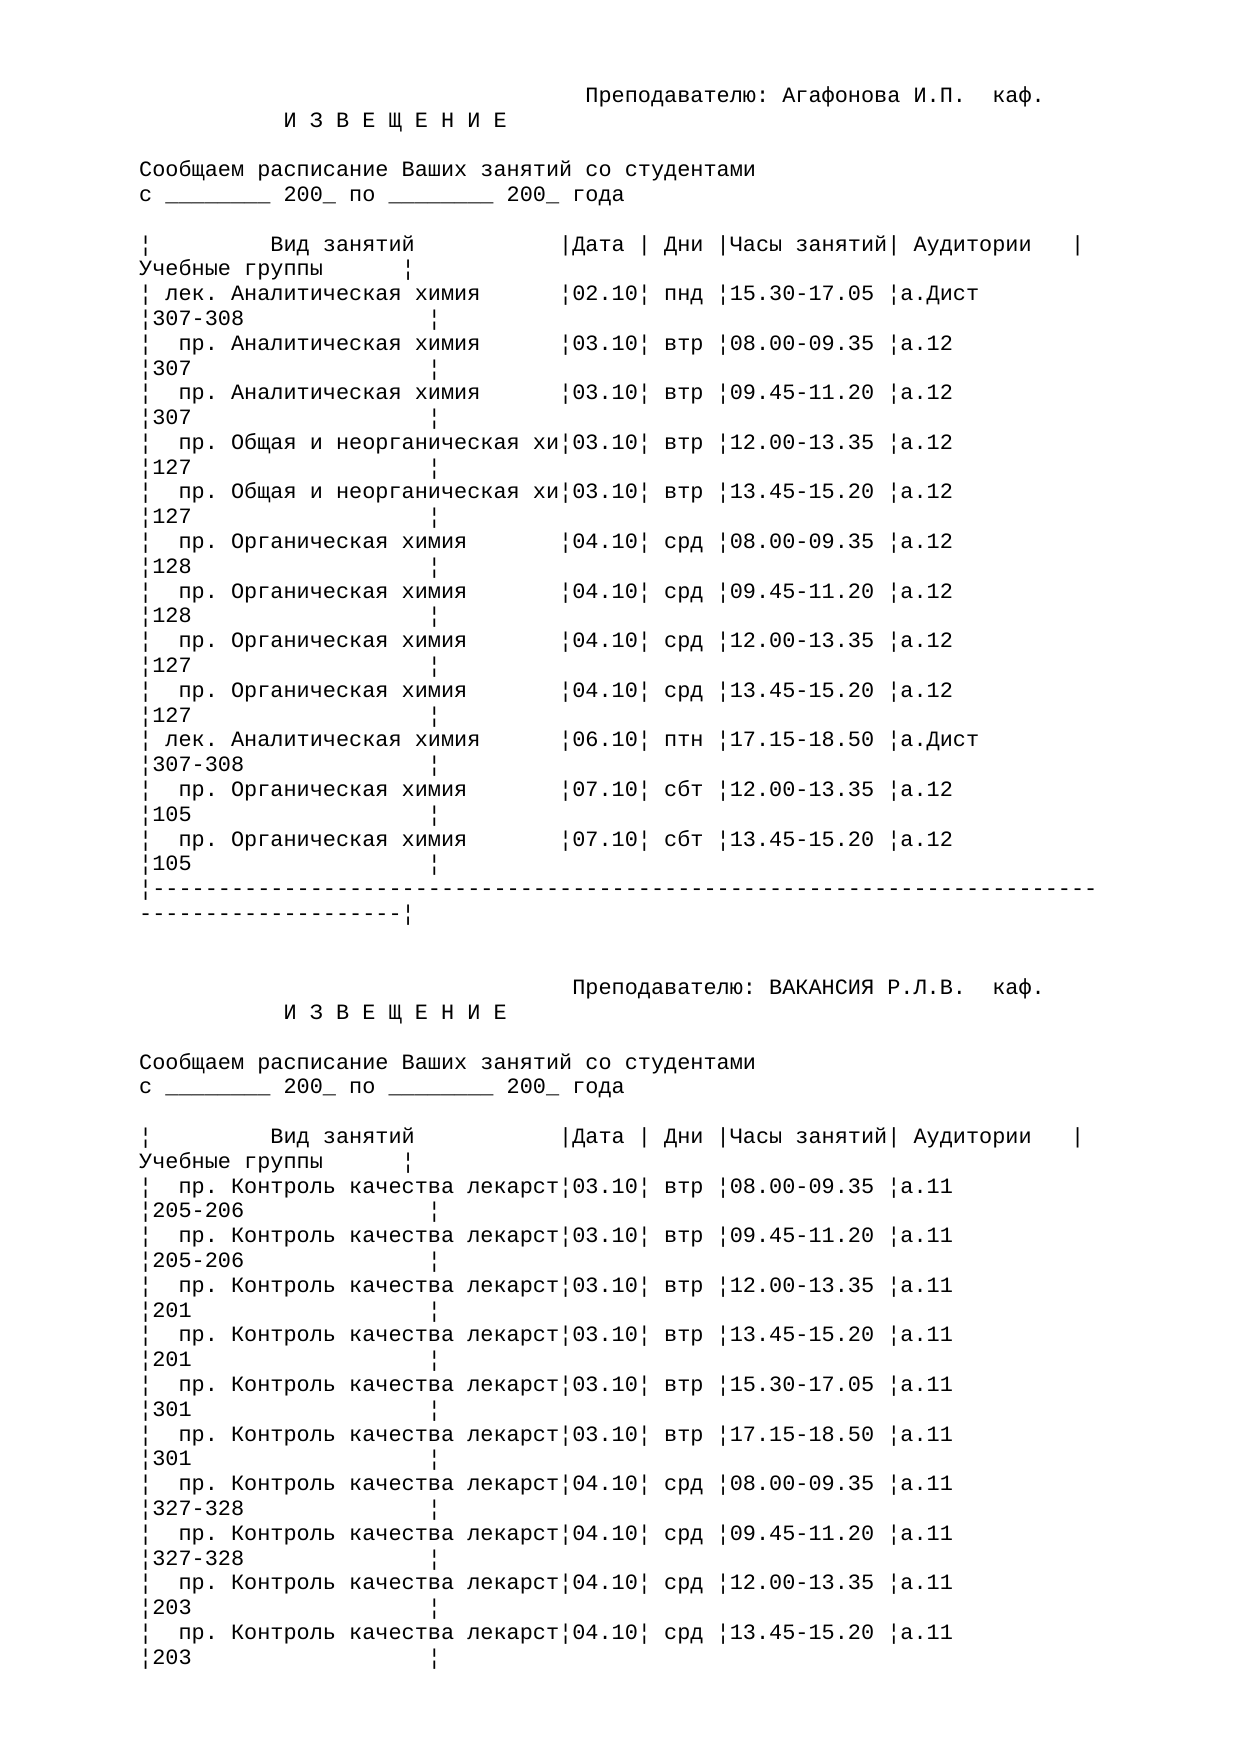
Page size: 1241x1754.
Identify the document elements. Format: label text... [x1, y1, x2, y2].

text ¦ пр. Органическая химия ¦04.10¦ сpд ¦13.45-15.20 ¦а.12 ¦127 ¦ [139, 679, 1101, 728]
text ¦ пр. Контроль качества лекарст¦04.10¦ сpд ¦13.45-15.20 ¦а.11 ¦203 ¦ [139, 1621, 1101, 1671]
text ¦ пр. Органическая химия ¦04.10¦ сpд ¦12.00-13.35 ¦а.12 ¦127 ¦ [139, 629, 1101, 679]
text ¦ лек. Аналитическая химия ¦06.10¦ птн ¦17.15-18.50 ¦а.Дист ¦307-308 ¦ [139, 728, 1101, 778]
text Преподавателю: ВАКАНСИЯ Р.Л.В. каф. [139, 976, 1101, 1001]
text с ________ 200_ по ________ 200_ года [139, 183, 1101, 208]
text Преподавателю: Агафонова И.П. каф. [139, 84, 1101, 109]
text ¦ пр. Контроль качества лекарст¦03.10¦ втp ¦13.45-15.20 ¦а.11 ¦201 ¦ [139, 1323, 1101, 1373]
text ¦ пр. Контроль качества лекарст¦04.10¦ сpд ¦09.45-11.20 ¦а.11 ¦327-328 ¦ [139, 1522, 1101, 1571]
text ¦ пр. Контроль качества лекарст¦04.10¦ сpд ¦08.00-09.35 ¦а.11 ¦327-328 ¦ [139, 1472, 1101, 1522]
text ¦ пр. Аналитическая химия ¦03.10¦ втp ¦08.00-09.35 ¦а.12 ¦307 ¦ [139, 332, 1101, 381]
text ¦ пр. Контроль качества лекарст¦04.10¦ сpд ¦12.00-13.35 ¦а.11 ¦203 ¦ [139, 1571, 1101, 1621]
text ¦ пр. Контроль качества лекарст¦03.10¦ втp ¦12.00-13.35 ¦а.11 ¦201 ¦ [139, 1274, 1101, 1323]
text ¦ пр. Контроль качества лекарст¦03.10¦ втp ¦15.30-17.05 ¦а.11 ¦301 ¦ [139, 1373, 1101, 1423]
text Сообщаем расписание Ваших занятий со студентами [139, 158, 1101, 183]
text ¦ Вид занятий |Дата | Дни |Часы занятий| Аудитории | Учебные группы ¦ [139, 233, 1101, 282]
text ¦ пр. Контроль качества лекарст¦03.10¦ втp ¦17.15-18.50 ¦а.11 ¦301 ¦ [139, 1423, 1101, 1472]
text ¦ пр. Аналитическая химия ¦03.10¦ втp ¦09.45-11.20 ¦а.12 ¦307 ¦ [139, 381, 1101, 431]
text ¦ пр. Органическая химия ¦07.10¦ сбт ¦12.00-13.35 ¦а.12 ¦105 ¦ [139, 778, 1101, 828]
text ¦ пр. Контроль качества лекарст¦03.10¦ втp ¦08.00-09.35 ¦а.11 ¦205-206 ¦ [139, 1175, 1101, 1224]
text Сообщаем расписание Ваших занятий со студентами [139, 1051, 1101, 1076]
text И З В Е Щ Е Н И Е [139, 1001, 1101, 1026]
text И З В Е Щ Е Н И Е [139, 109, 1101, 133]
text ¦ пр. Органическая химия ¦07.10¦ сбт ¦13.45-15.20 ¦а.12 ¦105 ¦ [139, 828, 1101, 877]
text ¦--------------------------------------------------------------------------------------------¦ [139, 877, 1101, 927]
text ¦ пр. Общая и неорганическая хи¦03.10¦ втp ¦13.45-15.20 ¦а.12 ¦127 ¦ [139, 481, 1101, 530]
text ¦ пр. Органическая химия ¦04.10¦ сpд ¦09.45-11.20 ¦а.12 ¦128 ¦ [139, 580, 1101, 629]
text ¦ пр. Органическая химия ¦04.10¦ сpд ¦08.00-09.35 ¦а.12 ¦128 ¦ [139, 530, 1101, 580]
text ¦ пр. Общая и неорганическая хи¦03.10¦ втp ¦12.00-13.35 ¦а.12 ¦127 ¦ [139, 431, 1101, 481]
text с ________ 200_ по ________ 200_ года [139, 1076, 1101, 1100]
text ¦ лек. Аналитическая химия ¦02.10¦ пнд ¦15.30-17.05 ¦а.Дист ¦307-308 ¦ [139, 282, 1101, 332]
text ¦ пр. Контроль качества лекарст¦03.10¦ втp ¦09.45-11.20 ¦а.11 ¦205-206 ¦ [139, 1224, 1101, 1274]
text ¦ Вид занятий |Дата | Дни |Часы занятий| Аудитории | Учебные группы ¦ [139, 1125, 1101, 1175]
